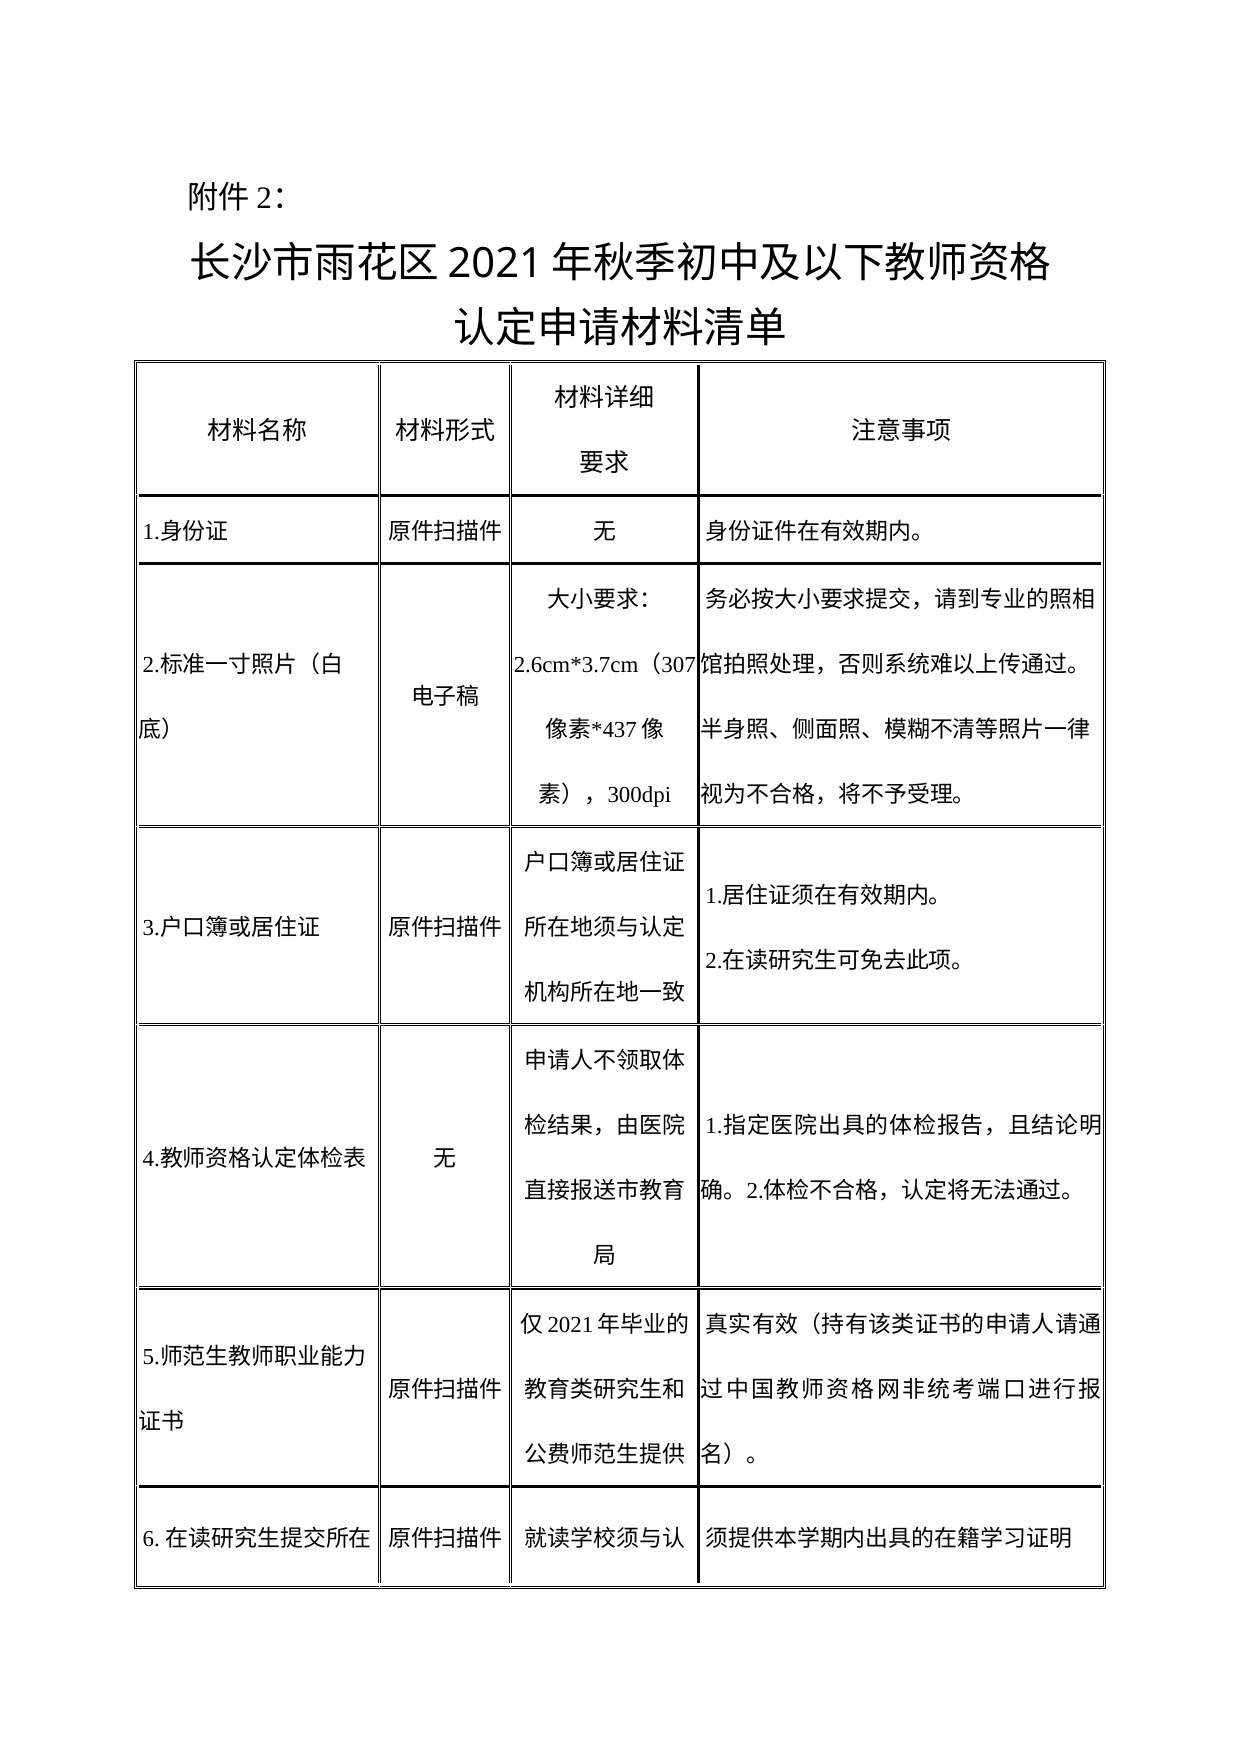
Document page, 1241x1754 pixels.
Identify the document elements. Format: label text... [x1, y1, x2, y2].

table_cell 原件扫描件 [380, 1487, 511, 1586]
table_cell 户口簿或居住证所在地须与认定机构所在地一致 [512, 828, 697, 1023]
table_cell 4.教师资格认定体检表 [137, 1023, 378, 1286]
table_cell 无 [512, 497, 697, 562]
table_cell 电子稿 [381, 565, 509, 825]
table_cell 5.师范生教师职业能力证书 [136, 1286, 379, 1484]
table_cell 无 [381, 1026, 509, 1286]
table_cell 仅2021年毕业的教育类研究生和公费师范生提供 [512, 1290, 697, 1484]
table_header 材料名称 [137, 363, 379, 493]
text 长沙市雨花区2021年秋季初中及以下教师资格 [187, 227, 1053, 292]
table_cell 2.标准一寸照片（白底） [137, 562, 378, 825]
table_cell 真实有效（持有该类证书的申请人请通过中国教师资格网非统考端口进行报名）。 [698, 1286, 1104, 1484]
table_cell 身份证件在有效期内。 [700, 494, 1104, 562]
table_cell 1.居住证须在有效期内。 2.在读研究生可免去此项。 [700, 825, 1103, 1023]
table_cell 1.指定医院出具的体检报告，且结论明确。2.体检不合格，认定将无法通过。 [700, 1023, 1103, 1286]
table_cell 3.户口簿或居住证 [137, 825, 378, 1023]
text 附件2： [187, 162, 1053, 227]
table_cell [698, 1485, 1104, 1586]
table_cell 就读学校须与认定机构所在地一致 [511, 1488, 698, 1586]
table_cell 务必按大小要求提交，请到专业的照相馆拍照处理，否则系统难以上传通过。半身照、侧面照、模糊不清等照片一律视为不合格，将不予受理。 [700, 562, 1103, 825]
table_cell 原件扫描件 [381, 497, 509, 562]
table_cell 1.身份证 [136, 494, 378, 562]
table_header 材料形式 [380, 363, 511, 493]
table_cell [136, 1485, 379, 1586]
table_cell 原件扫描件 [381, 828, 509, 1023]
table_header 注意事项 [698, 363, 1103, 493]
text 认定申请材料清单 [187, 292, 1053, 357]
table_cell 原件扫描件 [381, 1290, 509, 1484]
table_header 材料详细 要求 [511, 363, 698, 493]
table_cell 申请人不领取体检结果，由医院直接报送市教育局 [512, 1026, 697, 1286]
table_cell 大小要求：2.6cm*3.7cm（307像素*437像素），300dpi [512, 565, 697, 825]
